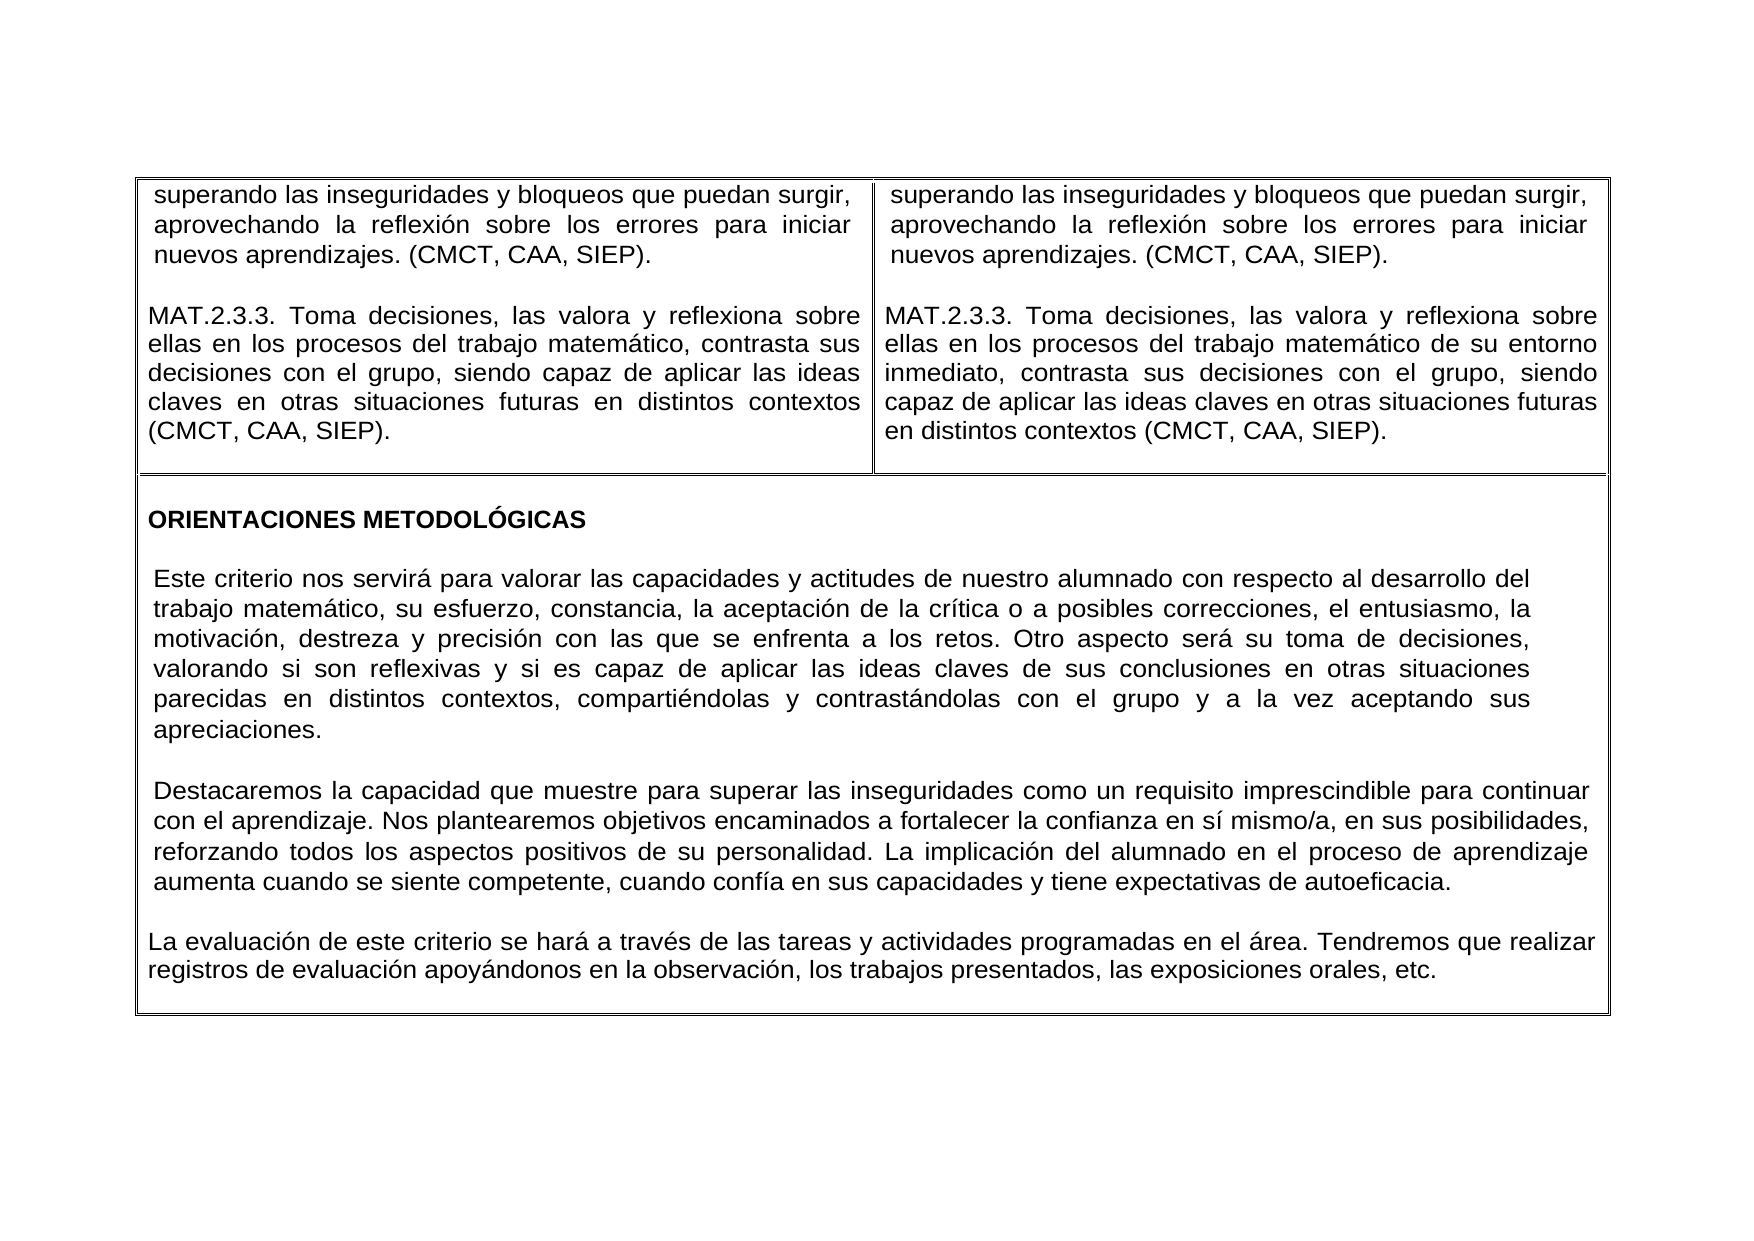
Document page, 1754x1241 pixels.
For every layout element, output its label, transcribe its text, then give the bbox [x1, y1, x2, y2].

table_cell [138, 180, 873, 473]
table_cell ORIENTACIONES METODOLÓGICAS Este criterio nos servirá para valorar las capacidades y actitudes de nuestro alumnado con respecto al desarrollo del trabajo matemático, su esfuerzo, constancia, la aceptación de la crítica o a posibles correcciones, el entusiasmo, la motivación, destreza y precisión con las que se enfrenta a los retos. Otro aspecto será su toma de decisiones, valorando si son reflexivas y si es capaz de aplicar las ideas claves de sus conclusiones en otras situaciones parecidas en distintos contextos, compartiéndolas y contrastándolas con el grupo y a la vez aceptando sus apreciaciones. Destacaremos la capacidad que muestre para superar las inseguridades como un requisito imprescindible para continuar con el aprendizaje. Nos plantearemos objetivos encaminados a fortalecer la confianza en sí mismo/a, en sus posibilidades, reforzando todos los aspectos positivos de su personalidad. La implicación del alumnado en el proceso de aprendizaje aumenta cuando se siente competente, cuando confía en sus capacidades y tiene expectativas de autoeficacia. La evaluación de este criterio se hará a través de las tareas y actividades programadas en el área. Tendremos que realizar registros de evaluación apoyándonos en la observación, los trabajos presentados, las exposiciones orales, etc. [136, 473, 1610, 1013]
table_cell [873, 180, 1608, 473]
